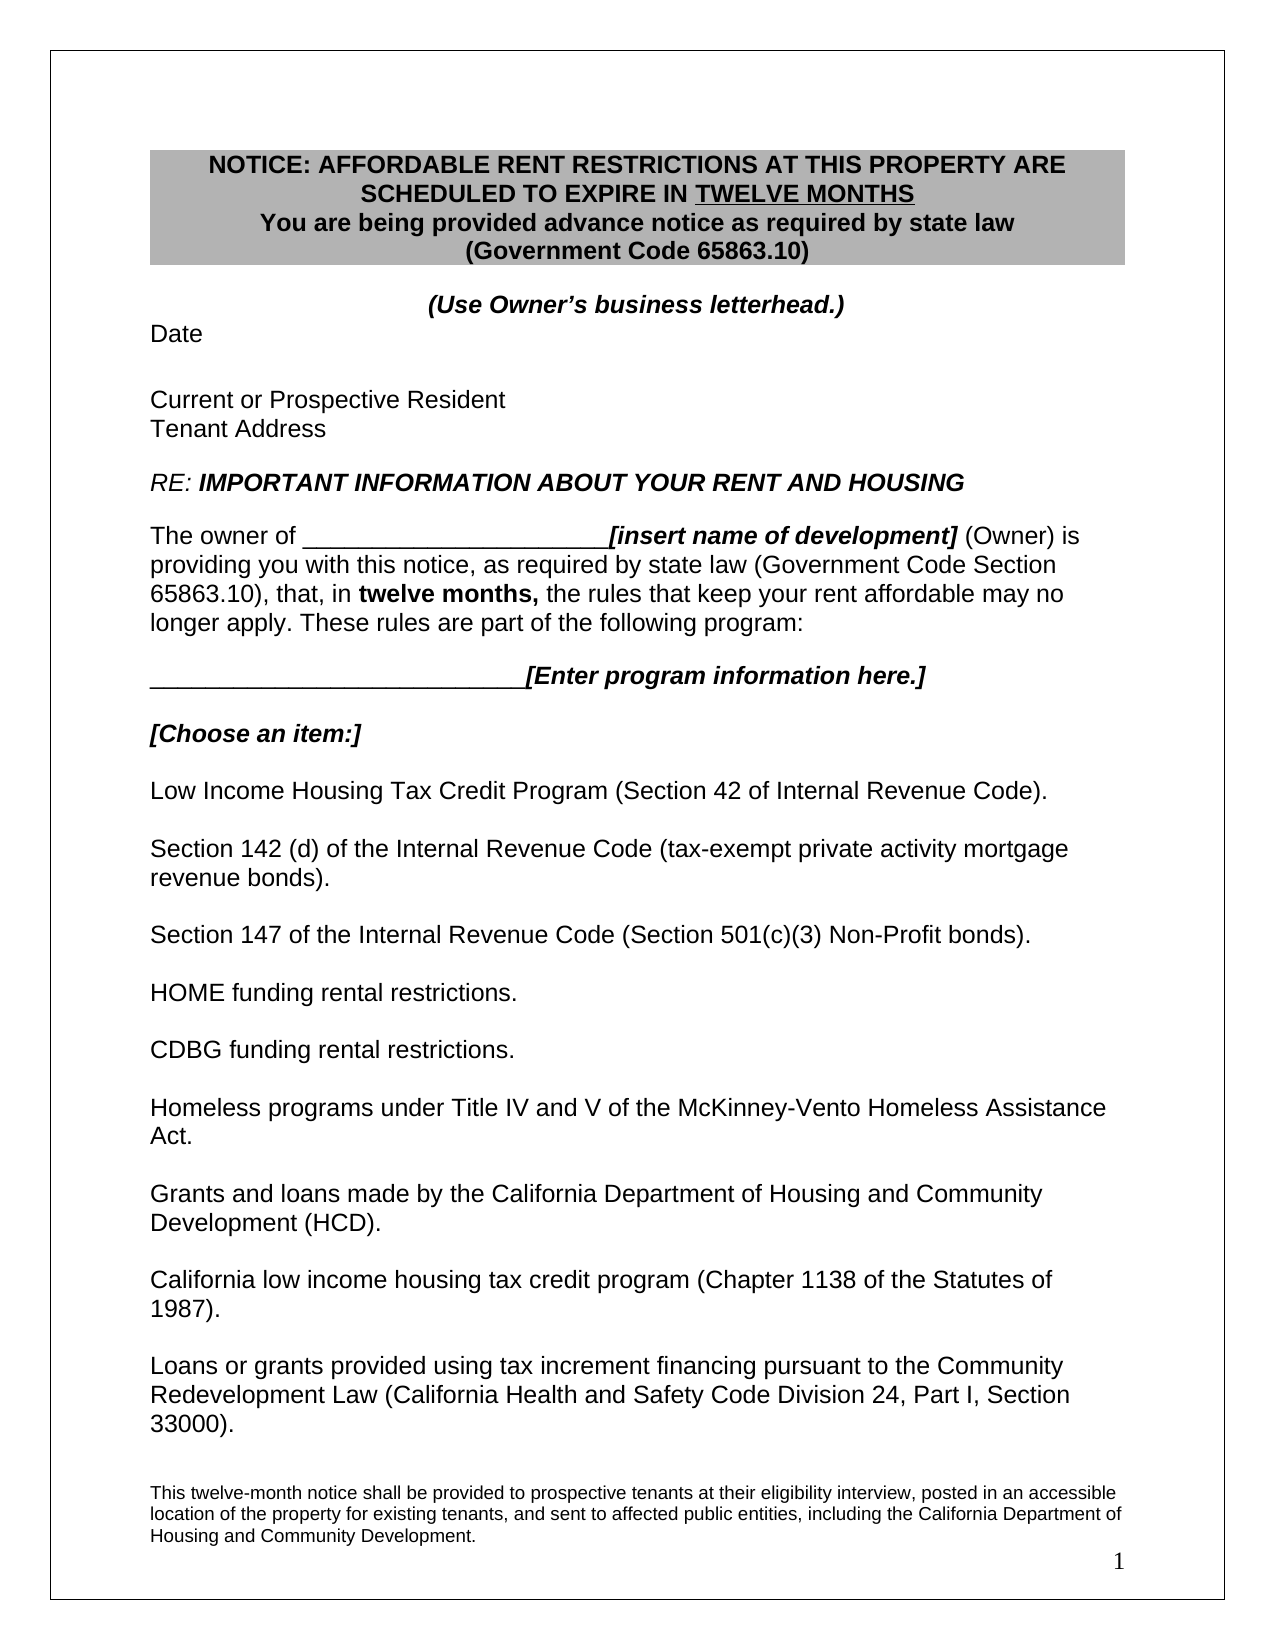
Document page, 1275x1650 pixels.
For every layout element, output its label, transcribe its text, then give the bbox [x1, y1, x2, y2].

text Tenant Address [150, 414, 1125, 442]
text (Government Code 65863.10) [150, 236, 1125, 265]
text The owner of ______________________[insert name of development] (Owner) is providing you with this notice, as required by state law (Government Code Section 65863.10), that, in twelve months, the rules that keep your rent affordable may no longer apply. These rules are part of the following program: [150, 521, 1125, 636]
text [150, 661, 1125, 1437]
text Current or Prospective Resident [150, 385, 1125, 414]
subtitle RE: IMPORTANT INFORMATION ABOUT YOUR RENT AND HOUSING [150, 467, 1125, 496]
text You are being provided advance notice as required by state law [150, 207, 1125, 236]
text (Use Owner’s business letterhead.) [150, 290, 1125, 319]
text NOTICE: AFFORDABLE RENT RESTRICTIONS AT THIS PROPERTY ARE SCHEDULED TO EXPIRE IN TWELVE MONTHS [150, 150, 1125, 207]
text Date [150, 319, 1125, 347]
